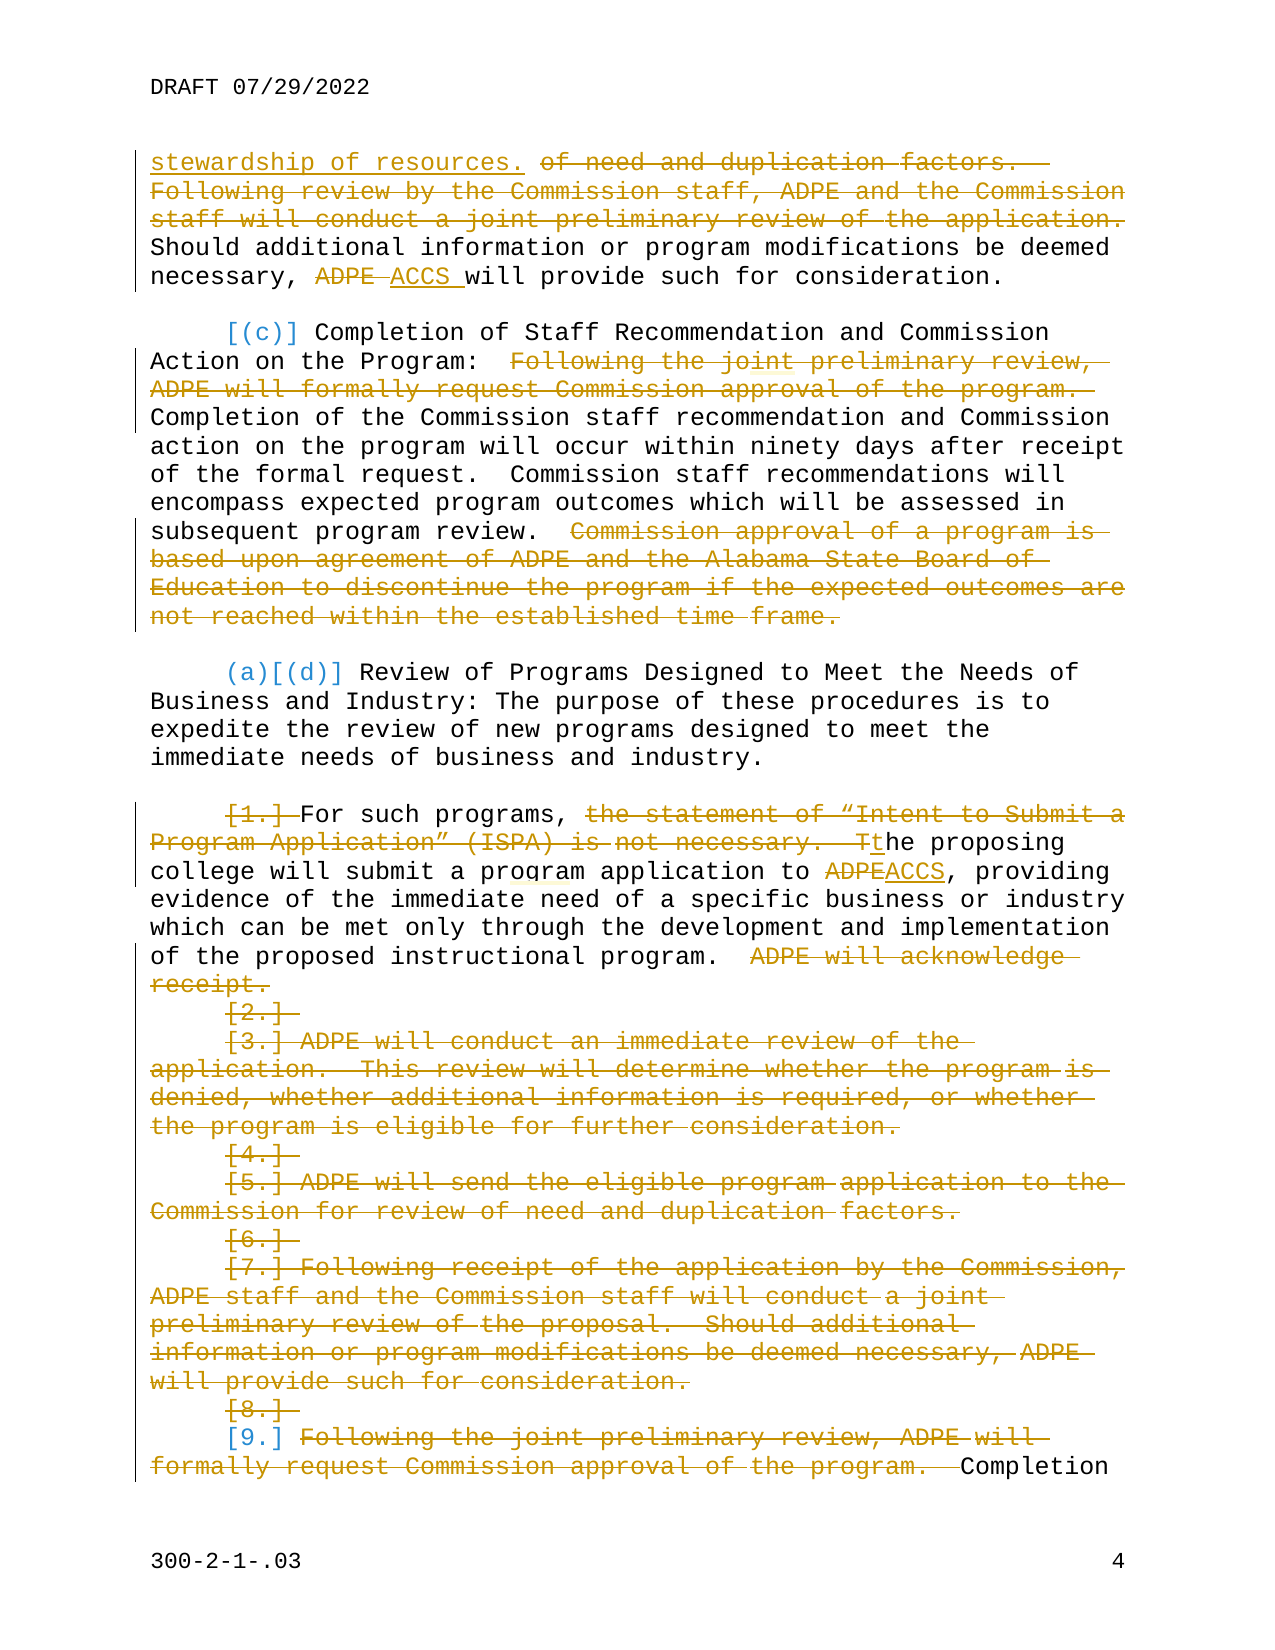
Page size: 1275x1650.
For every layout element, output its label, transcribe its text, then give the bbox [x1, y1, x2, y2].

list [150, 1425, 1125, 1482]
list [150, 150, 1125, 192]
list Review of Programs Designed to Meet the Needs of Business and Industry: The purpose of these procedures is to expedite the review of new programs designed to meet the immediate needs of business and industry. [150, 660, 1125, 773]
list Completion of Staff Recommendation and Commission Action on the Program: Completion of the Commission staff recommendation and Commission action on the program will occur within ninety days after receipt of the formal request. Commission staff recommendations will encompass expected program outcomes which will be assessed in subsequent program review. [150, 320, 1125, 588]
list For such programs, he proposing college will submit a program application to , providing evidence of the immediate need of a specific business or industry which can be met only through the development and implementation of the proposed instructional program. [150, 802, 1125, 1000]
list Completion of Staff Recommendation and Commission Action on the Program: Completion of the Commission staff recommendation and Commission action on the program will occur within ninety days after receipt of the formal request. Commission staff recommendations will encompass expected program outcomes which will be assessed in subsequent program review. [150, 590, 1125, 632]
